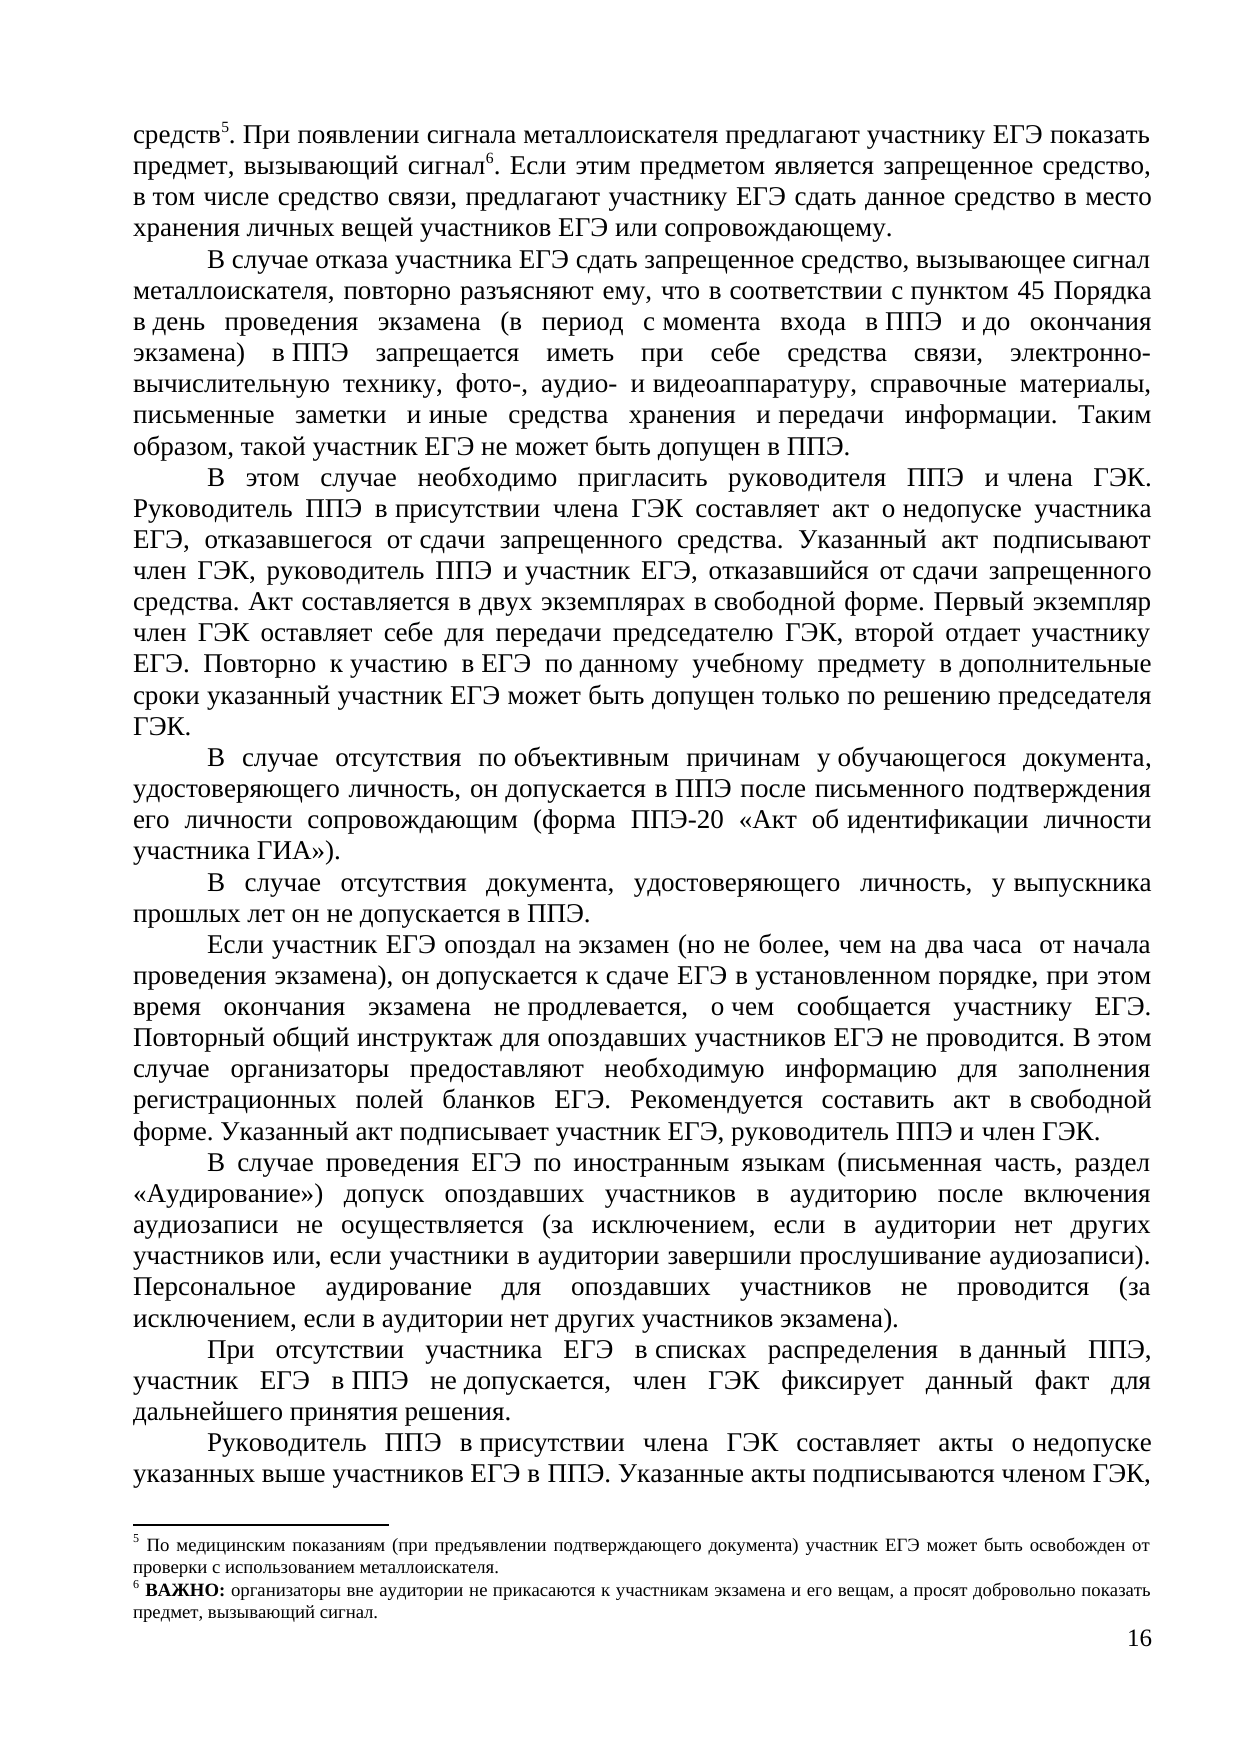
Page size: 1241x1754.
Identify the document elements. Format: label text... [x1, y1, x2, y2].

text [133, 1426, 1152, 1488]
text При отсутствии участника ЕГЭ в списках распределения в данный ППЭ, участник ЕГЭ в ППЭ не допускается, член ГЭК фиксирует данный факт для дальнейшего принятия решения. [133, 1333, 1152, 1426]
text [133, 118, 1152, 243]
text В случае отсутствия по объективным причинам у обучающегося документа, удостоверяющего личность, он допускается в ППЭ после письменного подтверждения его личности сопровождающим (форма ППЭ-20 «Акт об идентификации личности участника ГИА»). [133, 741, 1152, 866]
text В этом случае необходимо пригласить руководителя ППЭ и члена ГЭК. Руководитель ППЭ в присутствии члена ГЭК составляет акт о недопуске участника ЕГЭ, отказавшегося от сдачи запрещенного средства. Указанный акт подписывают член ГЭК, руководитель ППЭ и участник ЕГЭ, отказавшийся от сдачи запрещенного средства. Акт составляется в двух экземплярах в свободной форме. Первый экземпляр член ГЭК оставляет себе для передачи председателю ГЭК, второй отдает участнику ЕГЭ. Повторно к участию в ЕГЭ по данному учебному предмету в дополнительные сроки указанный участник ЕГЭ может быть допущен только по решению председателя ГЭК. [133, 461, 1152, 741]
text В случае проведения ЕГЭ по иностранным языкам (письменная часть, раздел «Аудирование») допуск опоздавших участников в аудиторию после включения аудиозаписи не осуществляется (за исключением, если в аудитории нет других участников или, если участники в аудитории завершили прослушивание аудиозаписи). Персональное аудирование для опоздавших участников не проводится (за исключением, если в аудитории нет других участников экзамена). [133, 1146, 1152, 1333]
text В случае отсутствия документа, удостоверяющего личность, у выпускника прошлых лет он не допускается в ППЭ. [133, 866, 1152, 928]
text Если участник ЕГЭ опоздал на экзамен (но не более, чем на два часа от начала проведения экзамена), он допускается к сдаче ЕГЭ в установленном порядке, при этом время окончания экзамена не продлевается, о чем сообщается участнику ЕГЭ. Повторный общий инструктаж для опоздавших участников ЕГЭ не проводится. В этом случае организаторы предоставляют необходимую информацию для заполнения регистрационных полей бланков ЕГЭ. Рекомендуется составить акт в свободной форме. Указанный акт подписывает участник ЕГЭ, руководитель ППЭ и член ГЭК. [133, 928, 1152, 1146]
text В случае отказа участника ЕГЭ сдать запрещенное средство, вызывающее сигнал металлоискателя, повторно разъясняют ему, что в соответствии с пунктом 45 Порядка в день проведения экзамена (в период с момента входа в ППЭ и до окончания экзамена) в ППЭ запрещается иметь при себе средства связи, электронно-вычислительную технику, фото-, аудио- и видеоаппаратуру, справочные материалы, письменные заметки и иные средства хранения и передачи информации. Таким образом, такой участник ЕГЭ не может быть допущен в ППЭ. [133, 243, 1152, 461]
